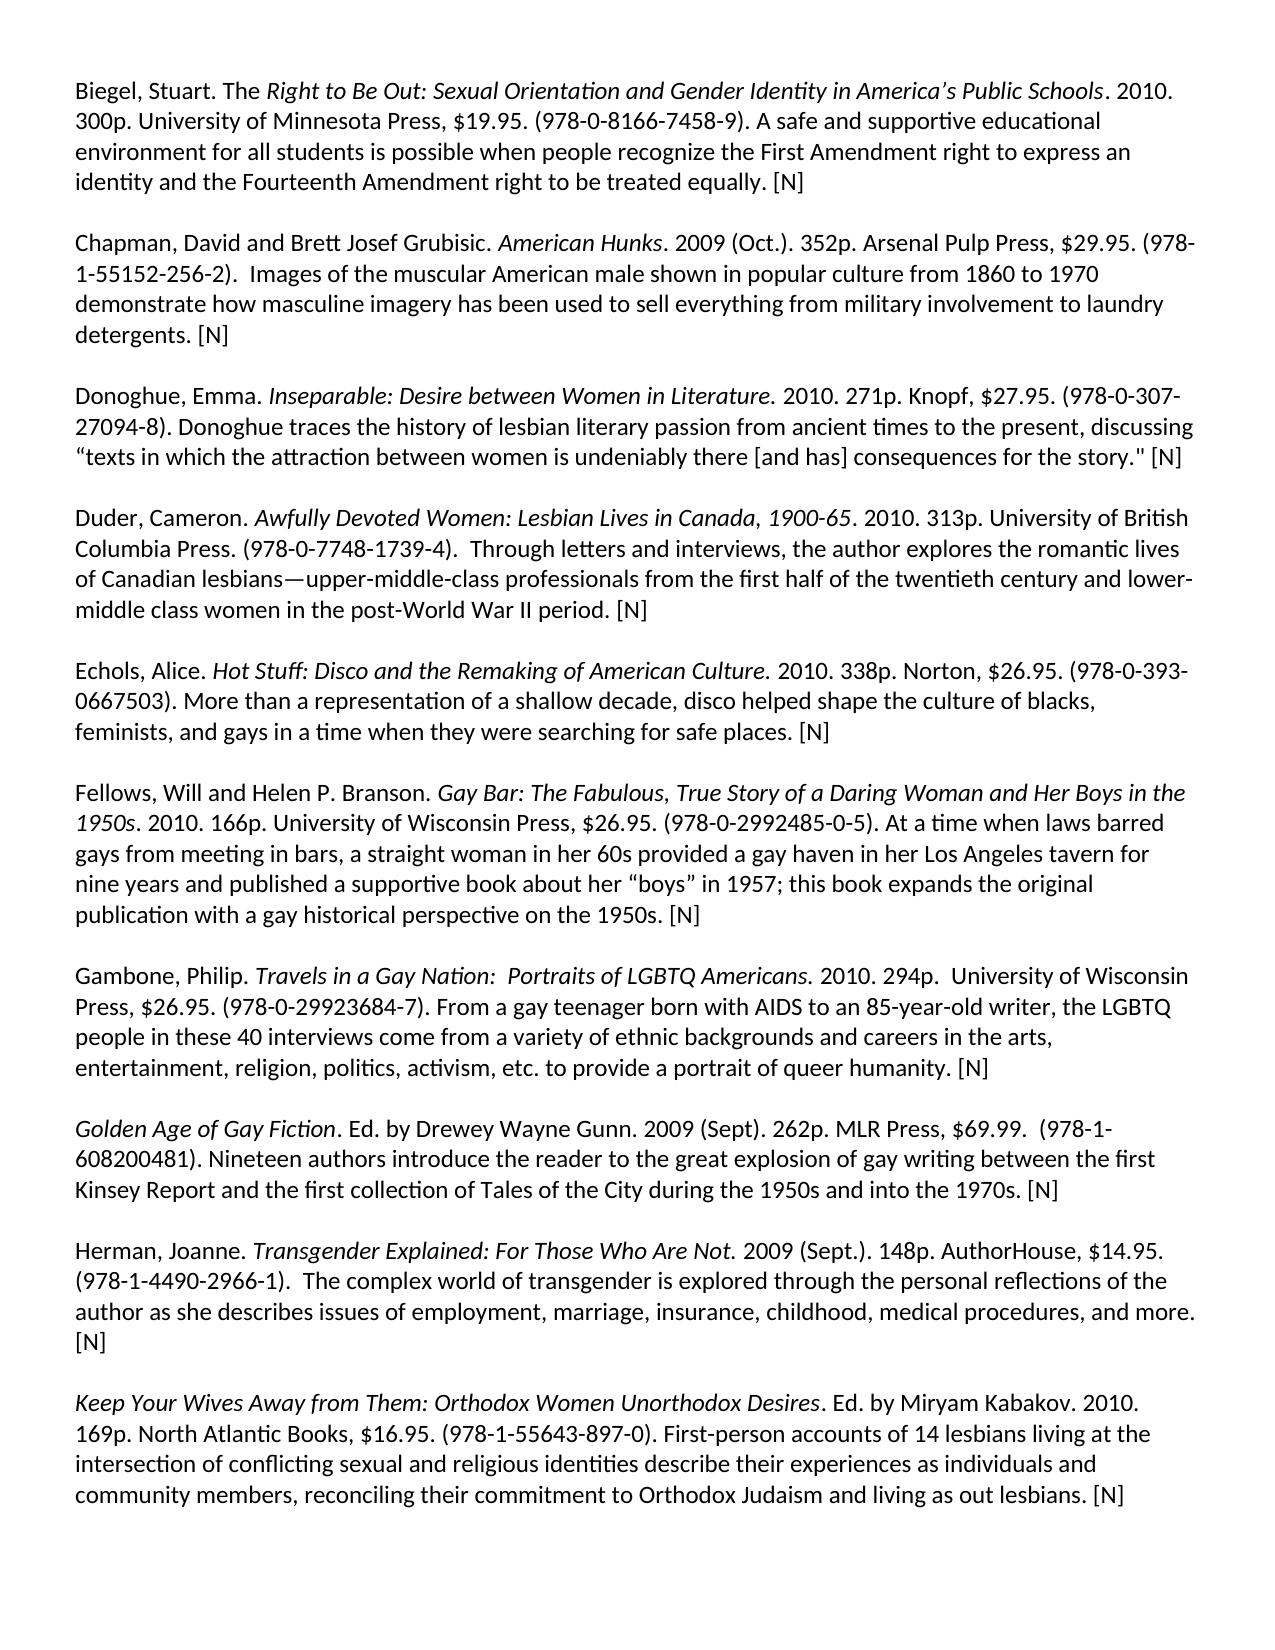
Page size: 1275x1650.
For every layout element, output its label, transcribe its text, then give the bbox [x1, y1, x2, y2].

text Biegel, Stuart. The Right to Be Out: Sexual Orientation and Gender Identity in America’s Public Schools. 2010. 300p. University of Minnesota Press, $19.95. (978-0-8166-7458-9). A safe and supportive educational environment for all students is possible when people recognize the First Amendment right to express an identity and the Fourteenth Amendment right to be treated equally. [N] [75, 75, 1200, 197]
text Golden Age of Gay Fiction. Ed. by Drewey Wayne Gunn. 2009 (Sept). 262p. MLR Press, $69.99. (978-1-608200481). Nineteen authors introduce the reader to the great explosion of gay writing between the first Kinsey Report and the first collection of Tales of the City during the 1950s and into the 1970s. [N] [75, 1113, 1200, 1204]
text Gambone, Philip. Travels in a Gay Nation: Portraits of LGBTQ Americans. 2010. 294p. University of Wisconsin Press, $26.95. (978-0-29923684-7). From a gay teenager born with AIDS to an 85-year-old writer, the LGBTQ people in these 40 interviews come from a variety of ethnic backgrounds and careers in the arts, entertainment, religion, politics, activism, etc. to provide a portrait of queer humanity. [N] [75, 960, 1200, 1082]
text Donoghue, Emma. Inseparable: Desire between Women in Literature. 2010. 271p. Knopf, $27.95. (978-0-307-27094-8). Donoghue traces the history of lesbian literary passion from ancient times to the present, discussing “texts in which the attraction between women is undeniably there [and has] consequences for the story." [N] [75, 380, 1200, 472]
text Duder, Cameron. Awfully Devoted Women: Lesbian Lives in Canada, 1900-65. 2010. 313p. University of British Columbia Press. (978-0-7748-1739-4). Through letters and interviews, the author explores the romantic lives of Canadian lesbians—upper-middle-class professionals from the first half of the twentieth century and lower-middle class women in the post-World War II period. [N] [75, 502, 1200, 624]
text Keep Your Wives Away from Them: Orthodox Women Unorthodox Desires. Ed. by Miryam Kabakov. 2010. 169p. North Atlantic Books, $16.95. (978-1-55643-897-0). First-person accounts of 14 lesbians living at the intersection of conflicting sexual and religious identities describe their experiences as individuals and community members, reconciling their commitment to Orthodox Judaism and living as out lesbians. [N] [75, 1387, 1200, 1509]
text Herman, Joanne. Transgender Explained: For Those Who Are Not. 2009 (Sept.). 148p. AuthorHouse, $14.95. (978-1-4490-2966-1). The complex world of transgender is explored through the personal reflections of the author as she describes issues of employment, marriage, insurance, childhood, medical procedures, and more. [N] [75, 1235, 1200, 1357]
text Echols, Alice. Hot Stuff: Disco and the Remaking of American Culture. 2010. 338p. Norton, $26.95. (978-0-393-0667503). More than a representation of a shallow decade, disco helped shape the culture of blacks, feminists, and gays in a time when they were searching for safe places. [N] [75, 655, 1200, 746]
text Chapman, David and Brett Josef Grubisic. American Hunks. 2009 (Oct.). 352p. Arsenal Pulp Press, $29.95. (978-1-55152-256-2). Images of the muscular American male shown in popular culture from 1860 to 1970 demonstrate how masculine imagery has been used to sell everything from military involvement to laundry detergents. [N] [75, 228, 1200, 350]
text Fellows, Will and Helen P. Branson. Gay Bar: The Fabulous, True Story of a Daring Woman and Her Boys in the 1950s. 2010. 166p. University of Wisconsin Press, $26.95. (978-0-2992485-0-5). At a time when laws barred gays from meeting in bars, a straight woman in her 60s provided a gay haven in her Los Angeles tavern for nine years and published a supportive book about her “boys” in 1957; this book expands the original publication with a gay historical perspective on the 1950s. [N] [75, 777, 1200, 929]
